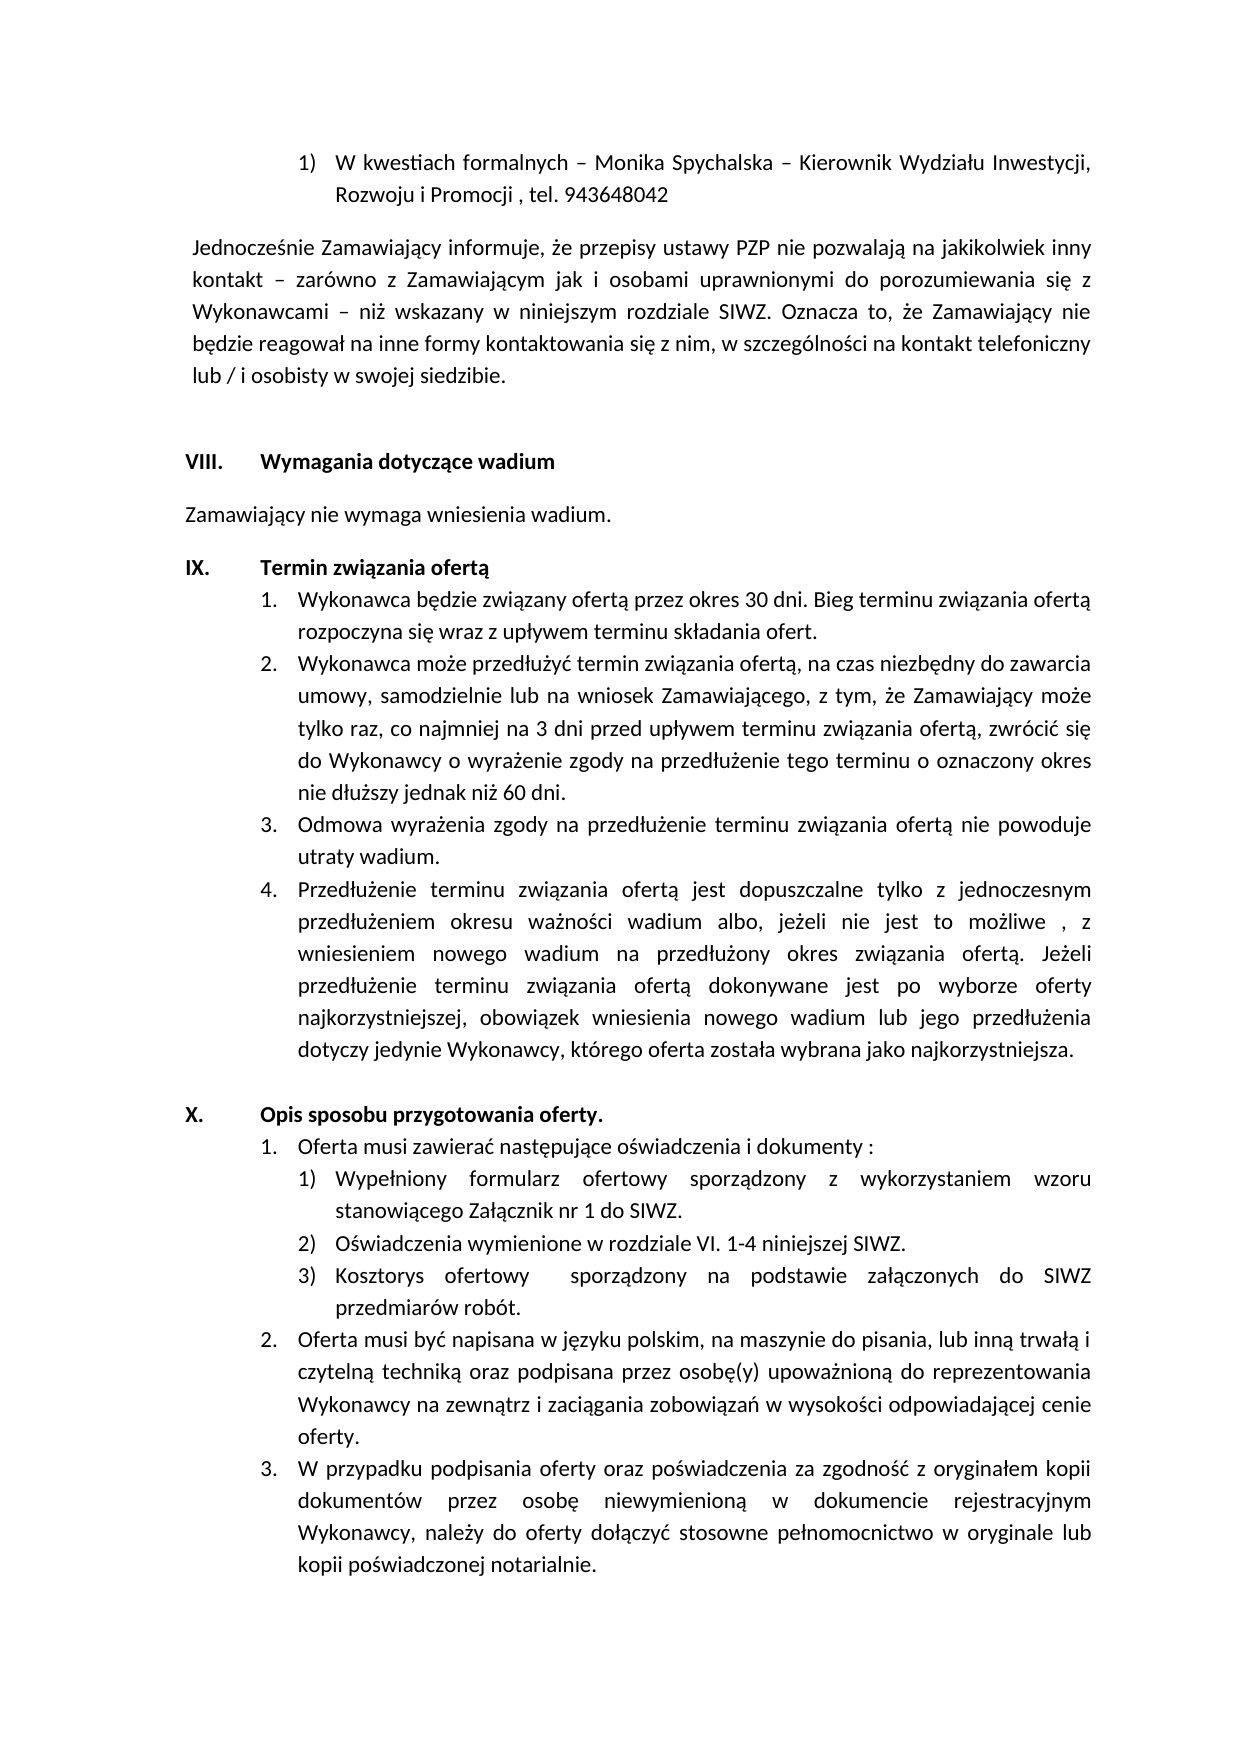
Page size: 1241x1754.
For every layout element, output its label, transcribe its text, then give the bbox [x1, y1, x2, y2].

list Oferta musi zawierać następujące oświadczenia i dokumenty : [260, 1132, 1093, 1160]
list Odmowa wyrażenia zgody na przedłużenie terminu związania ofertą nie powoduje utraty wadium. [260, 810, 1093, 871]
list Wykonawca będzie związany ofertą przez okres 30 dni. Bieg terminu związania ofertą rozpoczyna się wraz z upływem terminu składania ofert. [260, 585, 1093, 645]
list Wykonawca może przedłużyć termin związania ofertą, na czas niezbędny do zawarcia umowy, samodzielnie lub na wniosek Zamawiającego, z tym, że Zamawiający może tylko raz, co najmniej na 3 dni przed upływem terminu związania ofertą, zwrócić się do Wykonawcy o wyrażenie zgody na przedłużenie tego terminu o oznaczony okres nie dłuższy jednak niż 60 dni. [260, 649, 1093, 806]
list Wypełniony formularz ofertowy sporządzony z wykorzystaniem wzoru stanowiącego Załącznik nr 1 do SIWZ. [298, 1164, 1093, 1224]
list Kosztorys ofertowy sporządzony na podstawie załączonych do SIWZ przedmiarów robót. [298, 1261, 1093, 1321]
list Oświadczenia wymienione w rozdziale VI. 1-4 niniejszej SIWZ. [298, 1229, 1093, 1257]
list Oferta musi być napisana w języku polskim, na maszynie do pisania, lub inną trwałą i czytelną techniką oraz podpisana przez osobę(y) upoważnioną do reprezentowania Wykonawcy na zewnątrz i zaciągania zobowiązań w wysokości odpowiadającej cenie oferty. [260, 1325, 1093, 1450]
list Termin związania ofertą [185, 553, 1093, 581]
list W przypadku podpisania oferty oraz poświadczenia za zgodność z oryginałem kopii dokumentów przez osobę niewymienioną w dokumencie rejestracyjnym Wykonawcy, należy do oferty dołączyć stosowne pełnomocnictwo w oryginale lub kopii poświadczonej notarialnie. [260, 1454, 1093, 1579]
text Jednocześnie Zamawiający informuje, że przepisy ustawy PZP nie pozwalają na jakikolwiek inny kontakt – zarówno z Zamawiającym jak i osobami uprawnionymi do porozumiewania się z Wykonawcami – niż wskazany w niniejszym rozdziale SIWZ. Oznacza to, że Zamawiający nie będzie reagował na inne formy kontaktowania się z nim, w szczególności na kontakt telefoniczny lub / i osobisty w swojej siedzibie. [192, 233, 1093, 389]
text Zamawiający nie wymaga wniesienia wadium. [185, 500, 1093, 528]
list Wymagania dotyczące wadium [185, 447, 1093, 475]
list Opis sposobu przygotowania oferty. [185, 1100, 1093, 1128]
list Przedłużenie terminu związania ofertą jest dopuszczalne tylko z jednoczesnym przedłużeniem okresu ważności wadium albo, jeżeli nie jest to możliwe , z wniesieniem nowego wadium na przedłużony okres związania ofertą. Jeżeli przedłużenie terminu związania ofertą dokonywane jest po wyborze oferty najkorzystniejszej, obowiązek wniesienia nowego wadium lub jego przedłużenia dotyczy jedynie Wykonawcy, którego oferta została wybrana jako najkorzystniejsza. [260, 875, 1093, 1064]
list W kwestiach formalnych – Monika Spychalska – Kierownik Wydziału Inwestycji, Rozwoju i Promocji , tel. 943648042 [298, 148, 1093, 208]
